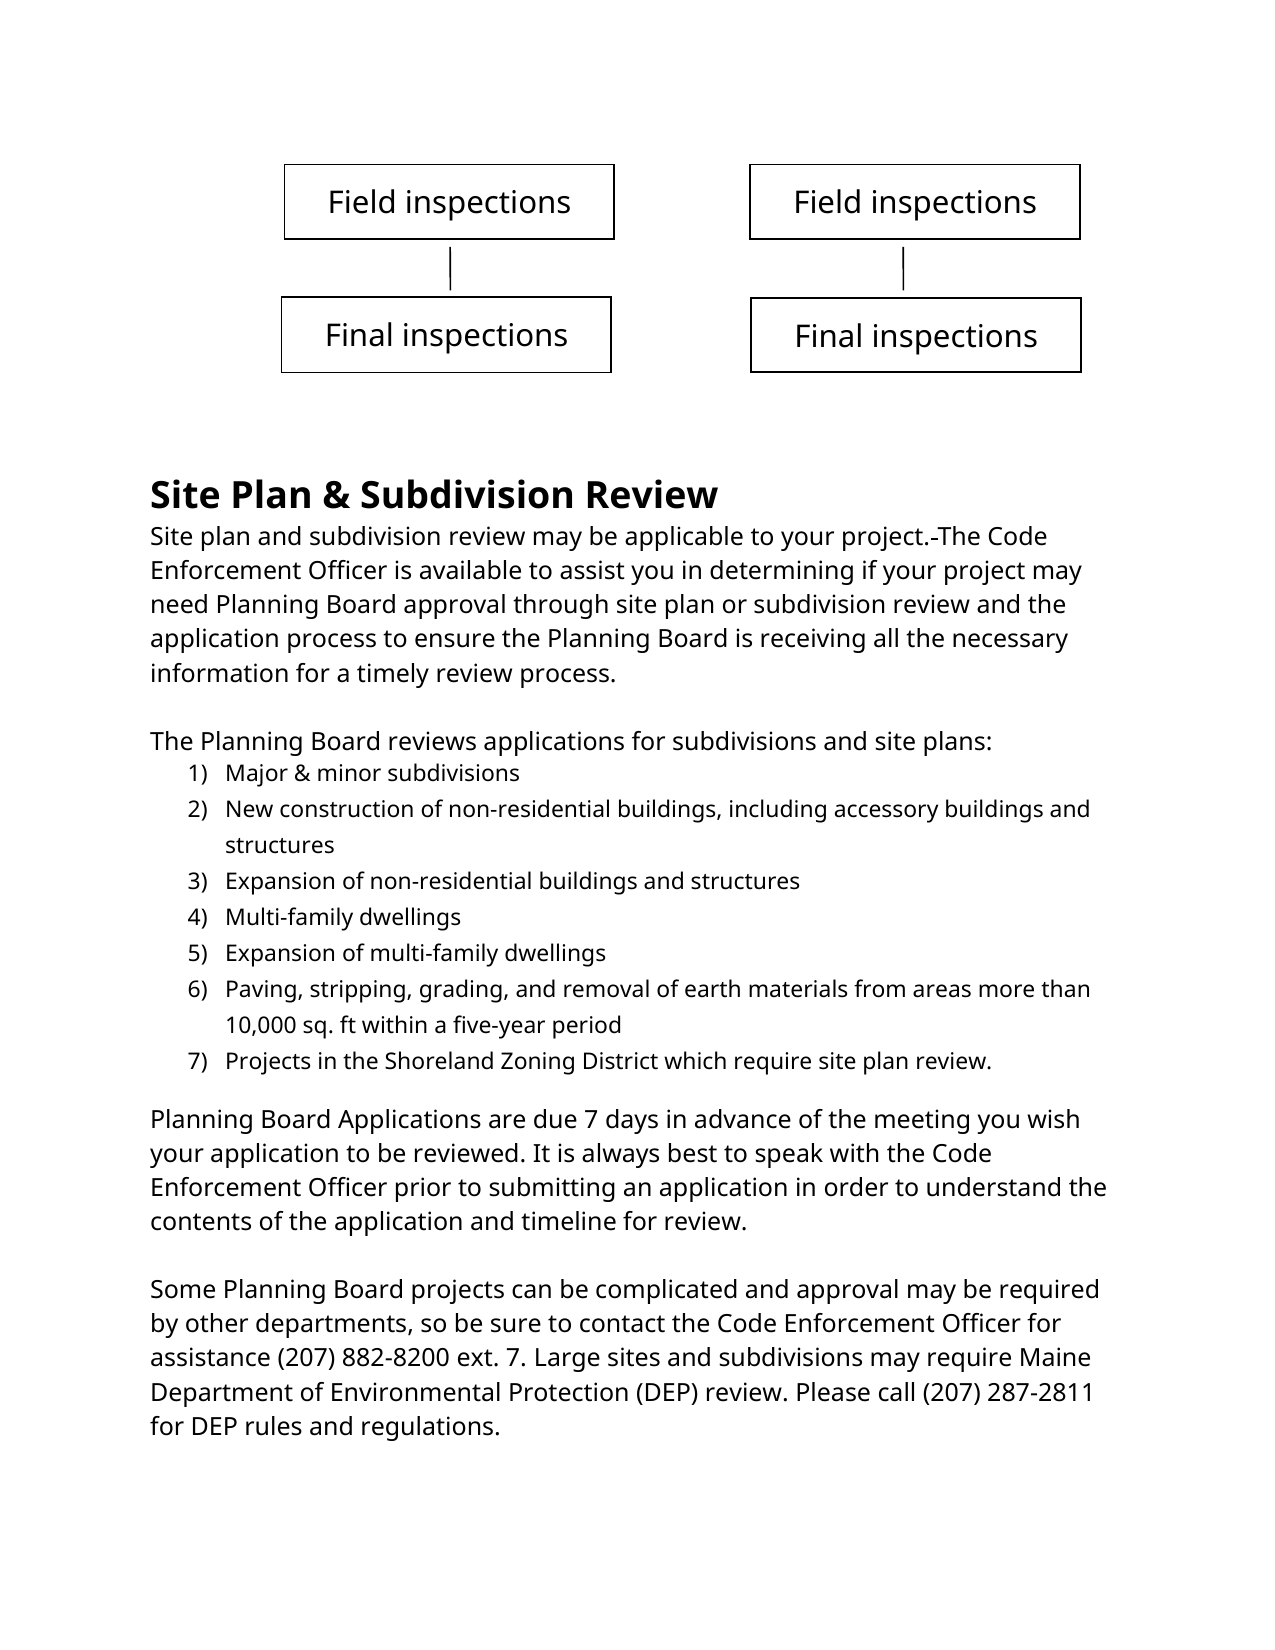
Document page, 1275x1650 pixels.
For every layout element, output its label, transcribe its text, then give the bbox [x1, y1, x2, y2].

list Expansion of non-residential buildings and structures [187, 865, 1125, 896]
text Site Plan & Subdivision Review [150, 468, 1125, 519]
list Major & minor subdivisions [187, 757, 1125, 789]
text Site plan and subdivision review may be applicable to your project. The Code Enforcement Officer is available to assist you in determining if your project may need Planning Board approval through site plan or subdivision review and the application process to ensure the Planning Board is receiving all the necessary information for a timely review process. [150, 519, 1125, 689]
list Multi-family dwellings [187, 901, 1125, 932]
list Paving, stripping, grading, and removal of earth materials from areas more than 10,000 sq. ft within a five-year period [187, 973, 1125, 1040]
list Projects in the Shoreland Zoning District which require site plan review. [187, 1045, 1125, 1076]
list New construction of non-residential buildings, including accessory buildings and structures [187, 793, 1125, 861]
text The Planning Board reviews applications for subdivisions and site plans: [150, 723, 1125, 757]
list Expansion of multi-family dwellings [187, 937, 1125, 968]
text Planning Board Applications are due 7 days in advance of the meeting you wish your application to be reviewed. It is always best to speak with the Code Enforcement Officer prior to submitting an application in order to understand the contents of the application and timeline for review. [150, 1102, 1125, 1238]
text Some Planning Board projects can be complicated and approval may be required by other departments, so be sure to contact the Code Enforcement Officer for assistance (207) 882-8200 ext. 7. Large sites and subdivisions may require Maine Department of Environmental Protection (DEP) review. Please call (207) 287-2811 for DEP rules and regulations. [150, 1272, 1125, 1442]
